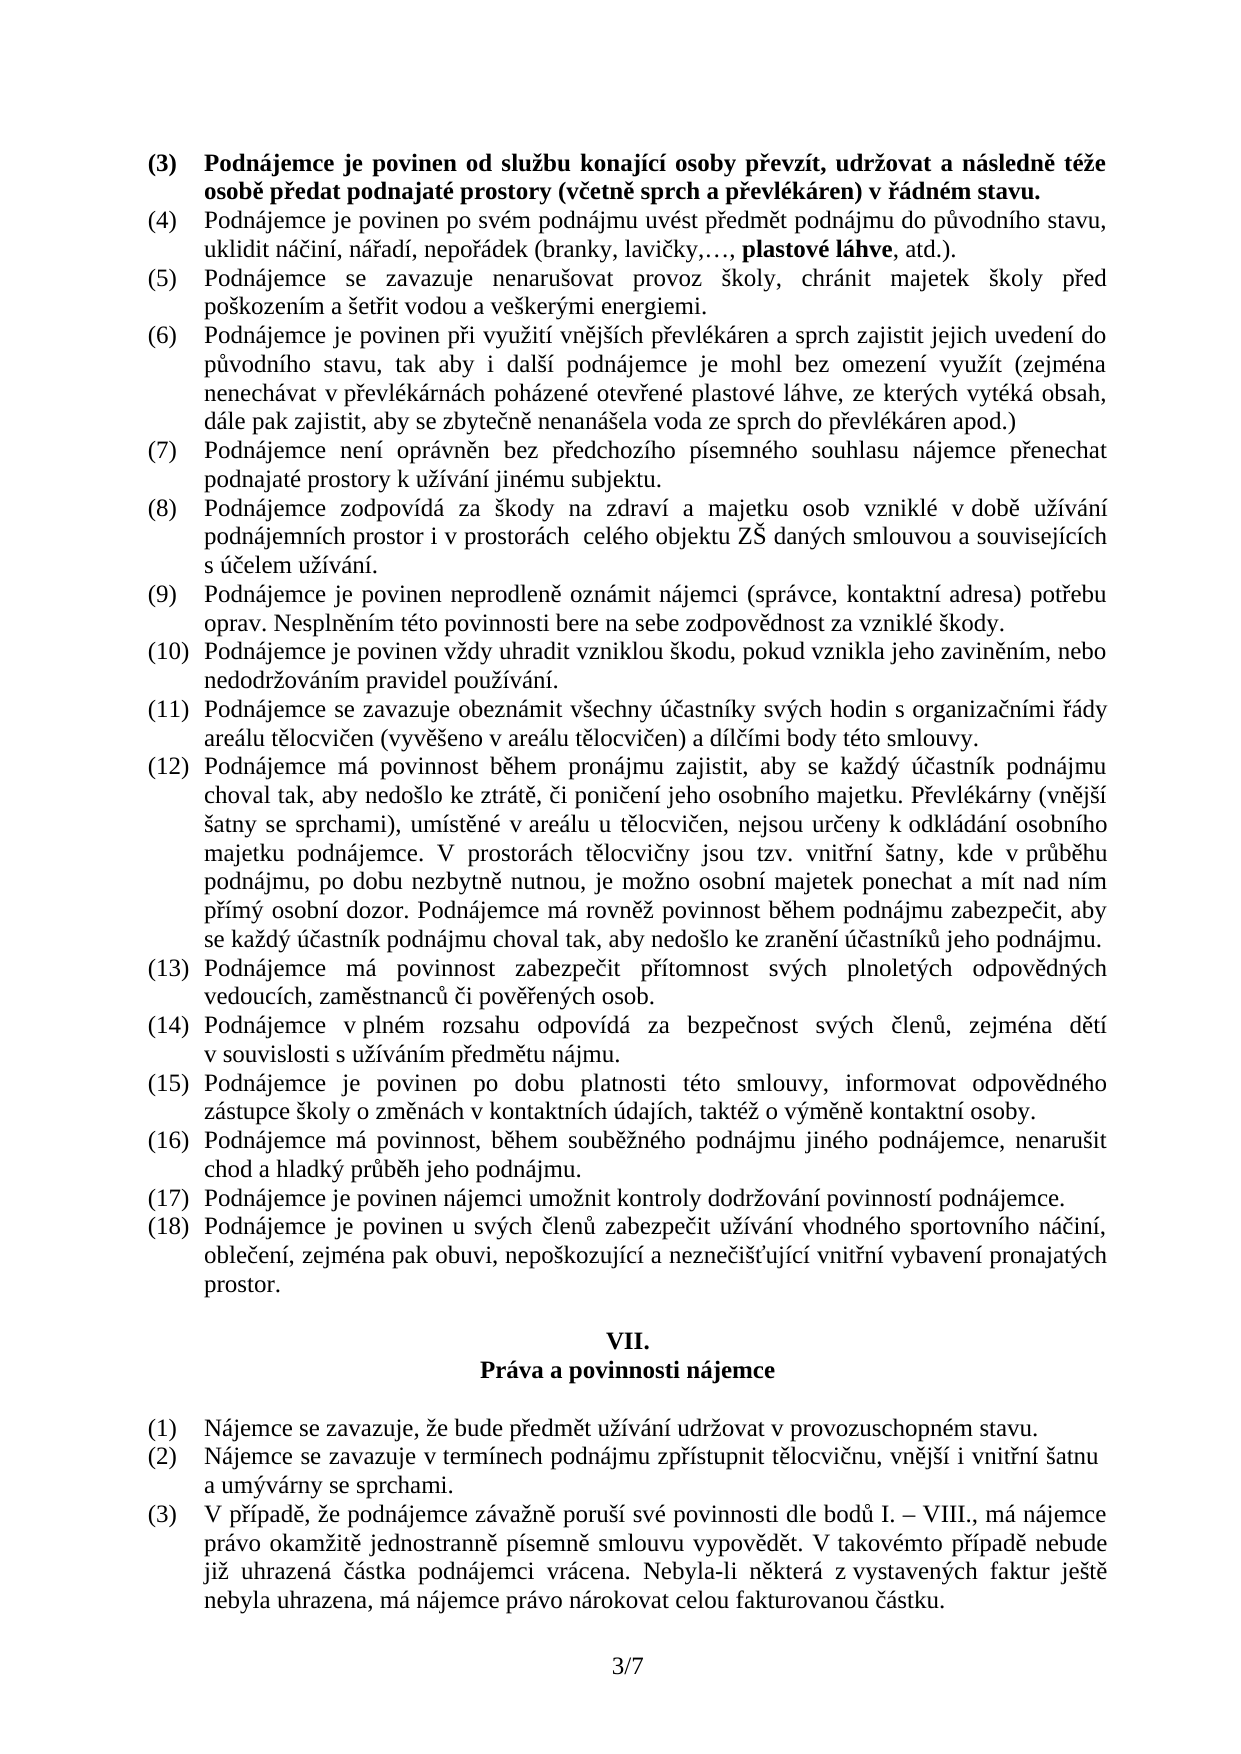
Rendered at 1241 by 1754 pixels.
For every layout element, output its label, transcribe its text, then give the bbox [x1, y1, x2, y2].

list Podnájemce je povinen neprodleně oznámit nájemci (správce, kontaktní adresa) potřebu oprav. Nesplněním této povinnosti bere na sebe zodpovědnost za vzniklé škody. [148, 579, 1107, 636]
list Podnájemce má povinnost, během souběžného podnájmu jiného podnájemce, nenarušit chod a hladký průběh jeho podnájmu. [148, 1125, 1107, 1183]
list Podnájemce se zavazuje nenarušovat provoz školy, chránit majetek školy před poškozením a šetřit vodou a veškerými energiemi. [148, 263, 1107, 320]
list Podnájemce v plném rozsahu odpovídá za bezpečnost svých členů, zejména dětí v souvislosti s užíváním předmětu nájmu. [148, 1010, 1107, 1068]
list Podnájemce má povinnost zabezpečit přítomnost svých plnoletých odpovědných vedoucích, zaměstnanců či pověřených osob. [148, 953, 1107, 1010]
list Nájemce se zavazuje, že bude předmět užívání udržovat v provozuschopném stavu. [148, 1413, 1107, 1441]
list Nájemce se zavazuje v termínech podnájmu zpřístupnit tělocvičnu, vnější i vnitřní šatnu a umývárny se sprchami. [148, 1441, 1107, 1499]
list Podnájemce je povinen po svém podnájmu uvést předmět podnájmu do původního stavu, uklidit náčiní, nářadí, nepořádek (branky, lavičky,…, plastové láhve, atd.). [148, 205, 1107, 263]
list Podnájemce je povinen po dobu platnosti této smlouvy, informovat odpovědného zástupce školy o změnách v kontaktních údajích, taktéž o výměně kontaktní osoby. [148, 1068, 1107, 1125]
subtitle Práva a povinnosti nájemce [148, 1355, 1107, 1384]
text VII. [148, 1326, 1107, 1355]
list Podnájemce se zavazuje obeznámit všechny účastníky svých hodin s organizačními řády areálu tělocvičen (vyvěšeno v areálu tělocvičen) a dílčími body této smlouvy. [148, 694, 1107, 751]
list Podnájemce je povinen při využití vnějších převlékáren a sprch zajistit jejich uvedení do původního stavu, tak aby i další podnájemce je mohl bez omezení využít (zejména nenechávat v převlékárnách poházené otevřené plastové láhve, ze kterých vytéká obsah, dále pak zajistit, aby se zbytečně nenanášela voda ze sprch do převlékáren apod.) [148, 320, 1107, 435]
list Podnájemce je povinen nájemci umožnit kontroly dodržování povinností podnájemce. [148, 1183, 1107, 1211]
list Podnájemce má povinnost během pronájmu zajistit, aby se každý účastník podnájmu choval tak, aby nedošlo ke ztrátě, či poničení jeho osobního majetku. Převlékárny (vnější šatny se sprchami), umístěné v areálu u tělocvičen, nejsou určeny k odkládání osobního majetku podnájemce. V prostorách tělocvičny jsou tzv. vnitřní šatny, kde v průběhu podnájmu, po dobu nezbytně nutnou, je možno osobní majetek ponechat a mít nad ním přímý osobní dozor. Podnájemce má rovněž povinnost během podnájmu zabezpečit, aby se každý účastník podnájmu choval tak, aby nedošlo ke zranění účastníků jeho podnájmu. [148, 751, 1107, 953]
list Podnájemce je povinen vždy uhradit vzniklou škodu, pokud vznikla jeho zaviněním, nebo nedodržováním pravidel používání. [148, 636, 1107, 694]
list Podnájemce je povinen od službu konající osoby převzít, udržovat a následně téže osobě předat podnajaté prostory (včetně sprch a převlékáren) v řádném stavu. [148, 148, 1107, 205]
list Podnájemce je povinen u svých členů zabezpečit užívání vhodného sportovního náčiní, oblečení, zejména pak obuvi, nepoškozující a neznečišťující vnitřní vybavení pronajatých prostor. [148, 1211, 1107, 1298]
list V případě, že podnájemce závažně poruší své povinnosti dle bodů I. – VIII., má nájemce právo okamžitě jednostranně písemně smlouvu vypovědět. V takovémto případě nebude již uhrazená částka podnájemci vrácena. Nebyla-li některá z vystavených faktur ještě nebyla uhrazena, má nájemce právo nárokovat celou fakturovanou částku. [148, 1499, 1107, 1614]
list Podnájemce zodpovídá za škody na zdraví a majetku osob vzniklé v době užívání podnájemních prostor i v prostorách celého objektu ZŠ daných smlouvou a souvisejících s účelem užívání. [148, 493, 1107, 579]
list Podnájemce není oprávněn bez předchozího písemného souhlasu nájemce přenechat podnajaté prostory k užívání jinému subjektu. [148, 435, 1107, 493]
